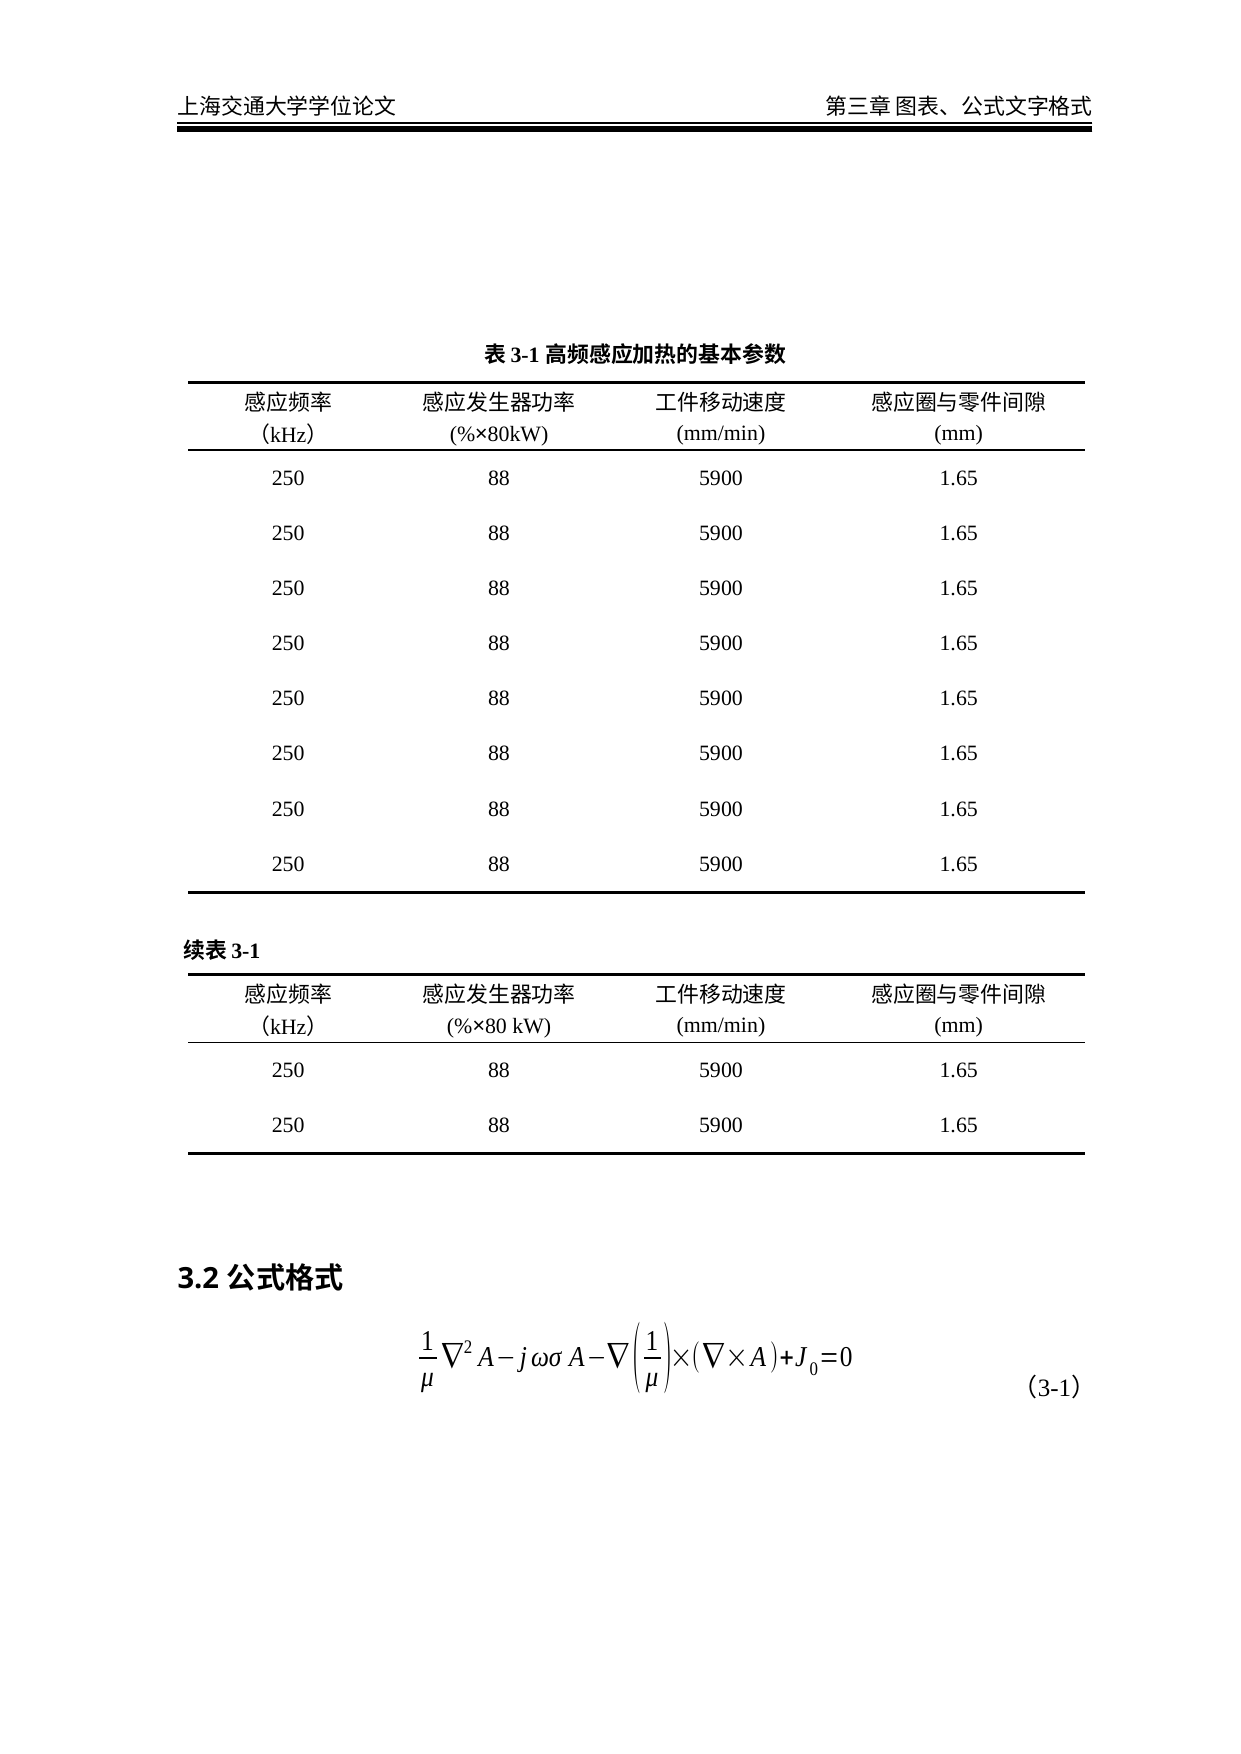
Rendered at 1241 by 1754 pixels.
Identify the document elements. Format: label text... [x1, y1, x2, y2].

table_cell 5900 [610, 670, 832, 725]
table_cell 88 [388, 560, 610, 615]
table_cell 5900 [610, 836, 832, 891]
table_header 感应圈与零件间隙 (mm) [832, 976, 1085, 1041]
text （3-1） [177, 1321, 1092, 1419]
table_cell 5900 [610, 560, 832, 615]
table_cell 88 [388, 1043, 610, 1097]
table_cell 250 [188, 725, 388, 781]
table_cell 88 [388, 505, 610, 560]
table_header 感应频率 （kHz） [188, 384, 388, 449]
table_cell 5900 [610, 615, 832, 670]
table_cell 5900 [610, 451, 832, 504]
table_cell 250 [188, 781, 388, 836]
table_cell 250 [188, 836, 388, 891]
table_cell 5900 [610, 1043, 832, 1097]
table_cell 88 [388, 836, 610, 891]
table_header 感应发生器功率 (%×80kW) [388, 384, 610, 449]
table_cell 250 [188, 670, 388, 725]
table_cell 1.65 [832, 615, 1085, 670]
table_cell 250 [188, 1043, 388, 1097]
table_cell 88 [388, 781, 610, 836]
table_header 感应圈与零件间隙 (mm) [832, 384, 1085, 449]
table_cell 5900 [610, 781, 832, 836]
table_cell 88 [388, 1097, 610, 1152]
table_cell 1.65 [832, 560, 1085, 615]
table_cell 88 [388, 725, 610, 781]
table_cell 5900 [610, 725, 832, 781]
table_cell 5900 [610, 1097, 832, 1152]
table_cell 1.65 [832, 781, 1085, 836]
table_cell 5900 [610, 505, 832, 560]
table_cell 250 [188, 505, 388, 560]
subtitle 3.2 公式格式 [177, 1244, 1092, 1309]
table_cell 1.65 [832, 505, 1085, 560]
text 续表3-1 [177, 933, 1092, 965]
table_header 感应频率 （kHz） [188, 976, 388, 1041]
table_cell 1.65 [832, 725, 1085, 781]
table_cell 88 [388, 670, 610, 725]
text 表3-1 高频感应加热的基本参数 [177, 336, 1092, 369]
table_header 感应发生器功率 (%×80 kW) [388, 976, 610, 1041]
table_cell 1.65 [832, 451, 1085, 504]
table_header 工件移动速度 (mm/min) [610, 384, 832, 449]
table_header 工件移动速度 (mm/min) [610, 976, 832, 1041]
table_cell 250 [188, 1097, 388, 1152]
table_cell 1.65 [832, 836, 1085, 891]
table_cell 1.65 [832, 1043, 1085, 1097]
table_cell 1.65 [832, 670, 1085, 725]
table_cell 250 [188, 560, 388, 615]
table_cell 250 [188, 615, 388, 670]
table_cell 250 [188, 451, 388, 504]
table_cell 1.65 [832, 1097, 1085, 1152]
table_cell 88 [388, 615, 610, 670]
table_cell 88 [388, 451, 610, 504]
